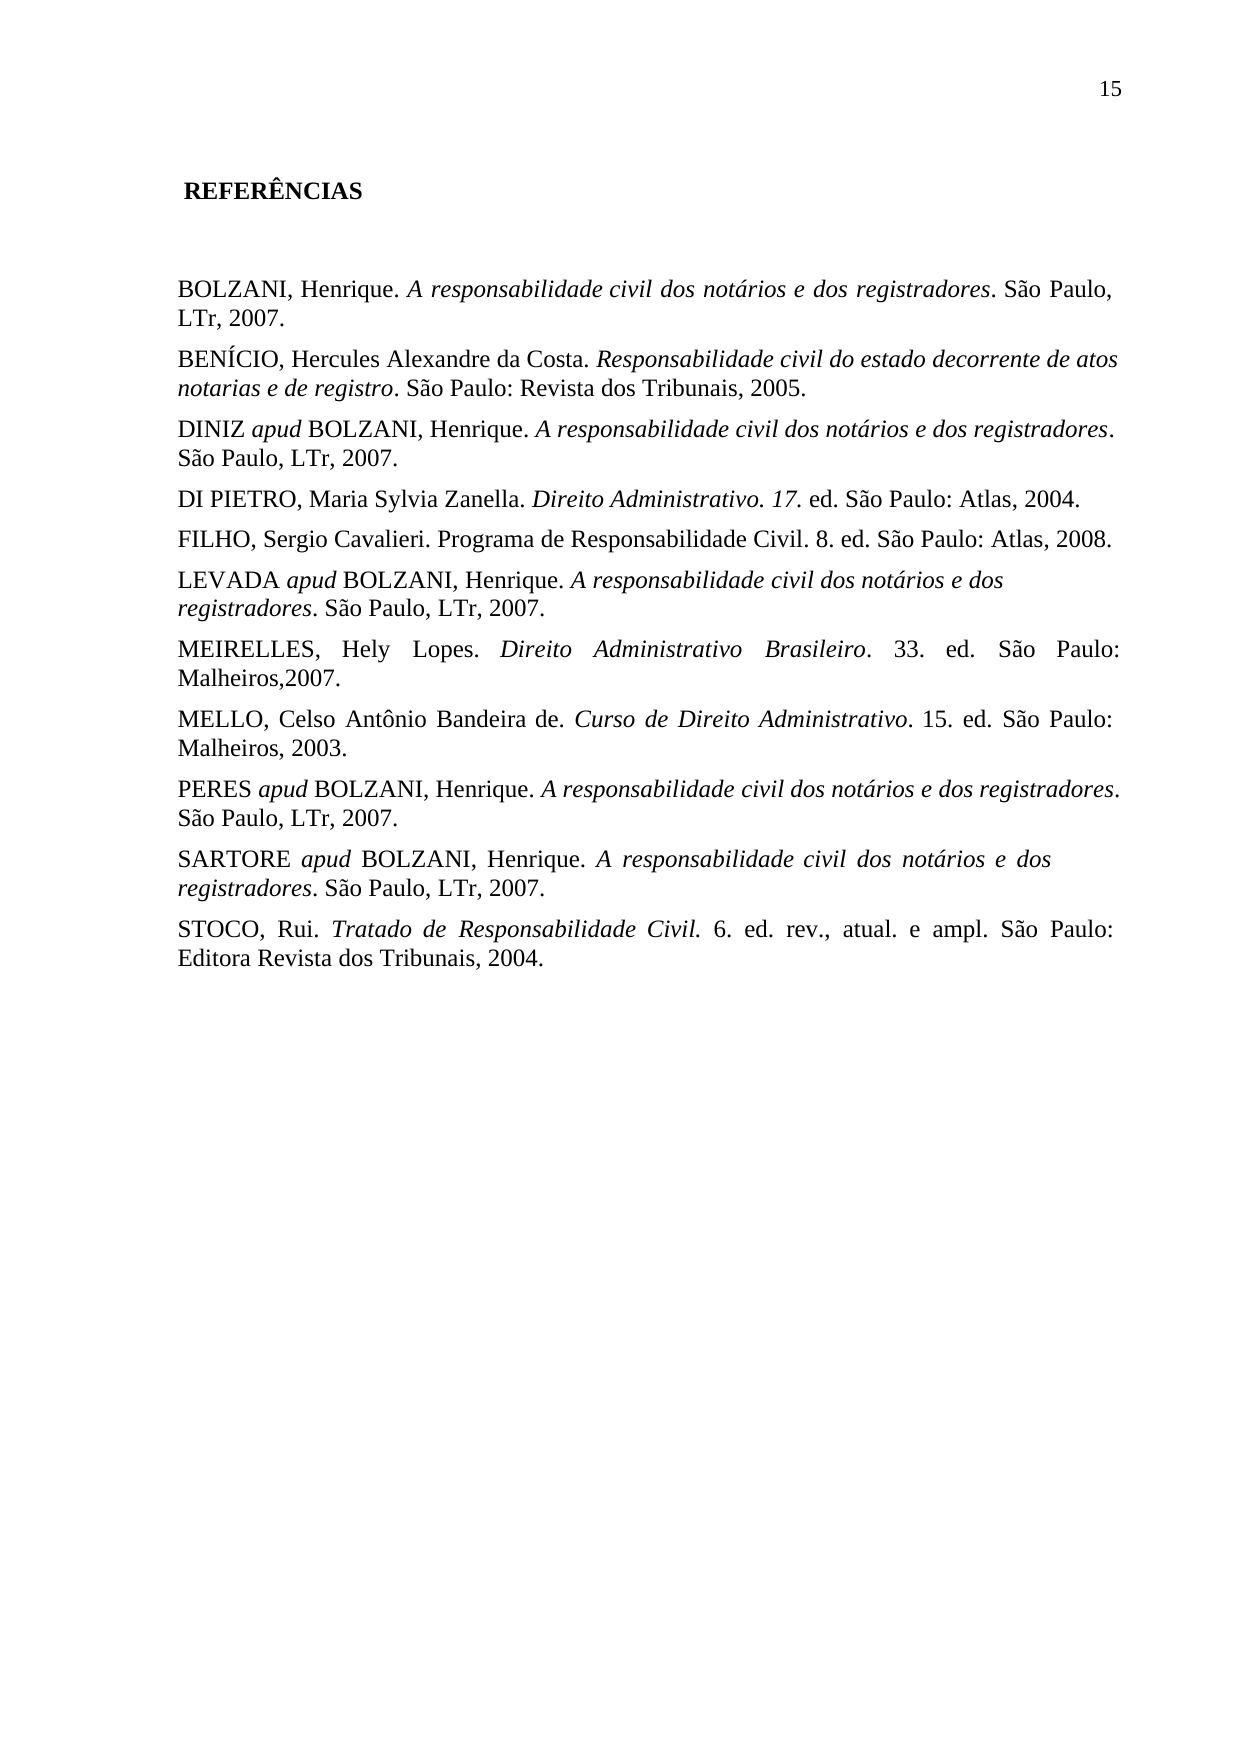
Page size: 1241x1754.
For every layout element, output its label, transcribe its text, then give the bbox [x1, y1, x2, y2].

subtitle REFERÊNCIAS [183, 176, 1142, 205]
text BENÍCIO, Hercules Alexandre da Costa. Responsabilidade civil do estado decorrente de atos notarias e de registro. São Paulo: Revista dos Tribunais, 2005. [177, 344, 1142, 401]
text DI PIETRO, Maria Sylvia Zanella. Direito Administrativo. 17. ed. São Paulo: Atlas, 2004. FILHO, Sergio Cavalieri. Programa de Responsabilidade Civil. 8. ed. São Paulo: Atlas, 2008. [177, 484, 1142, 553]
text MEIRELLES, Hely Lopes. Direito Administrativo Brasileiro. 33. ed. São Paulo: Malheiros,2007. [177, 634, 1121, 692]
text SARTORE apud BOLZANI, Henrique. A responsabilidade civil dos notários e dos registradores. São Paulo, LTr, 2007. [177, 844, 1142, 902]
text DINIZ apud BOLZANI, Henrique. A responsabilidade civil dos notários e dos registradores. São Paulo, LTr, 2007. [177, 414, 1116, 471]
text MELLO, Celso Antônio Bandeira de. Curso de Direito Administrativo. 15. ed. São Paulo: Malheiros, 2003. [177, 704, 1142, 762]
text PERES apud BOLZANI, Henrique. A responsabilidade civil dos notários e dos registradores. São Paulo, LTr, 2007. [177, 774, 1142, 832]
text BOLZANI, Henrique. A responsabilidade civil dos notários e dos registradores. São Paulo, LTr, 2007. [177, 274, 1136, 331]
text LEVADA apud BOLZANI, Henrique. A responsabilidade civil dos notários e dos registradores. São Paulo, LTr, 2007. [177, 565, 1038, 622]
text STOCO, Rui. Tratado de Responsabilidade Civil. 6. ed. rev., atual. e ampl. São Paulo: Editora Revista dos Tribunais, 2004. [177, 914, 1136, 972]
